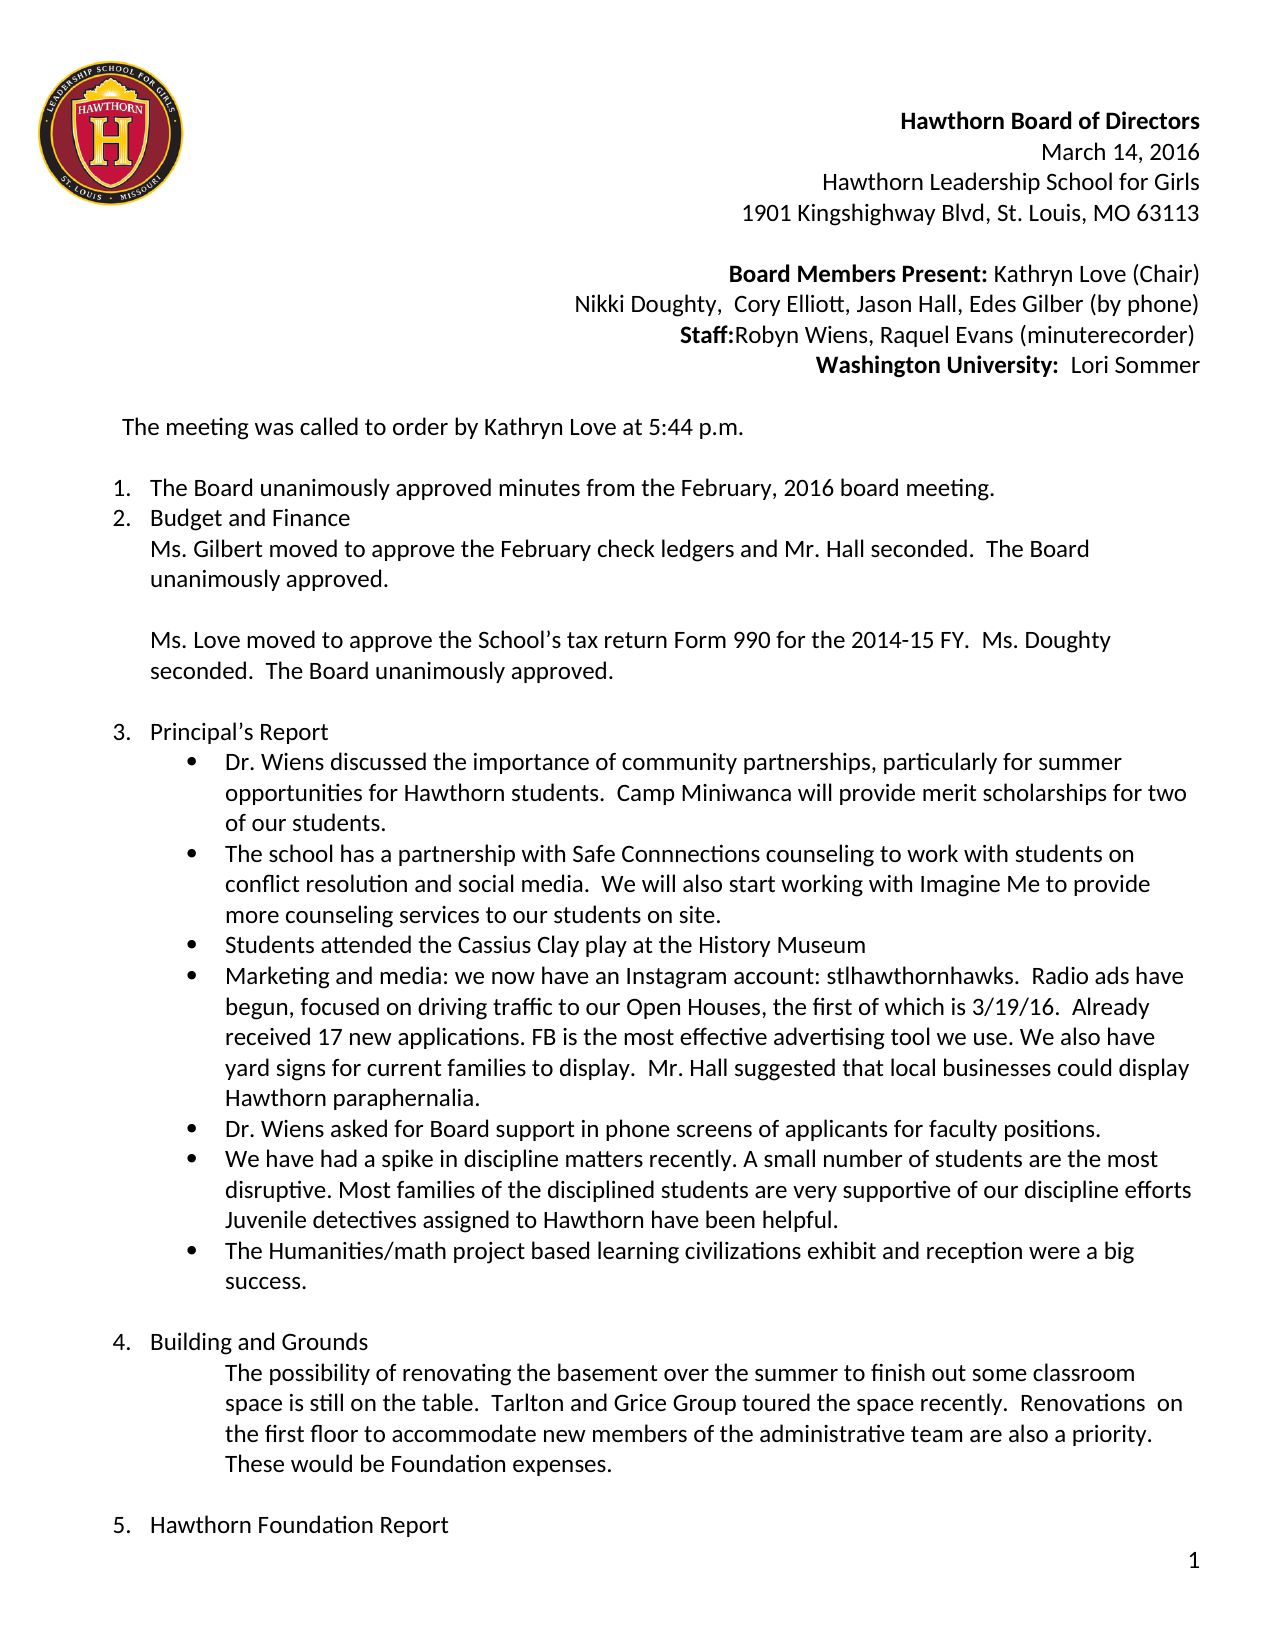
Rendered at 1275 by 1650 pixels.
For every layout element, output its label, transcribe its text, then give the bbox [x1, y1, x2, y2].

picture [18, 49, 202, 216]
list Principal’s Report [112, 716, 1200, 746]
text Hawthorn Board of Directors [202, 106, 1200, 136]
list Ms. Love moved to approve the School’s tax return Form 990 for the 2014-15 FY. Ms. Doughty seconded. The Board unanimously approved. [150, 624, 1200, 685]
text Hawthorn Leadership School for Girls [202, 167, 1200, 197]
list Marketing and media: we now have an Instagram account: stlhawthornhawks. Radio ads have begun, focused on driving traffic to our Open Houses, the first of which is 3/19/16. Already received 17 new applications. FB is the most effective advertising tool we use. We also have yard signs for current families to display. Mr. Hall suggested that local businesses could display Hawthorn paraphernalia. [187, 960, 1200, 1113]
text Ms. Gilbert moved to approve the February check ledgers and Mr. Hall seconded. The Board unanimously approved. [150, 533, 1200, 594]
list The Board unanimously approved minutes from the February, 2016 board meeting. [112, 472, 1200, 502]
list Dr. Wiens asked for Board support in phone screens of applicants for faculty positions. [187, 1113, 1200, 1143]
list Students attended the Cassius Clay play at the History Museum [187, 929, 1200, 960]
text Board Members Present: Kathryn Love (Chair) [75, 258, 1200, 289]
text Staff:Robyn Wiens, Raquel Evans (minuterecorder) [600, 319, 1200, 350]
list Hawthorn Foundation Report [112, 1509, 1200, 1540]
list We have had a spike in discipline matters recently. A small number of students are the most disruptive. Most families of the disciplined students are very supportive of our discipline efforts Juvenile detectives assigned to Hawthorn have been helpful. [187, 1143, 1200, 1235]
text The possibility of renovating the basement over the summer to finish out some classroom space is still on the table. Tarlton and Grice Group toured the space recently. Renovations on the first floor to accommodate new members of the administrative team are also a priority. These would be Foundation expenses. [225, 1357, 1200, 1479]
text March 14, 2016 [202, 136, 1200, 167]
list The school has a partnership with Safe Connnections counseling to work with students on conflict resolution and social media. We will also start working with Imagine Me to provide more counseling services to our students on site. [187, 838, 1200, 929]
list The Humanities/math project based learning civilizations exhibit and reception were a big success. [187, 1235, 1200, 1296]
list Building and Grounds [112, 1326, 1200, 1357]
text Nikki Doughty, Cory Elliott, Jason Hall, Edes Gilber (by phone) [75, 289, 1200, 319]
list Dr. Wiens discussed the importance of community partnerships, particularly for summer opportunities for Hawthorn students. Camp Miniwanca will provide merit scholarships for two of our students. [187, 746, 1200, 838]
list Budget and Finance [112, 502, 1200, 533]
text 1901 Kingshighway Blvd, St. Louis, MO 63113 [150, 197, 1200, 228]
text The meeting was called to order by Kathryn Love at 5:44 p.m. [75, 411, 1200, 441]
text Washington University: Lori Sommer [75, 350, 1200, 380]
